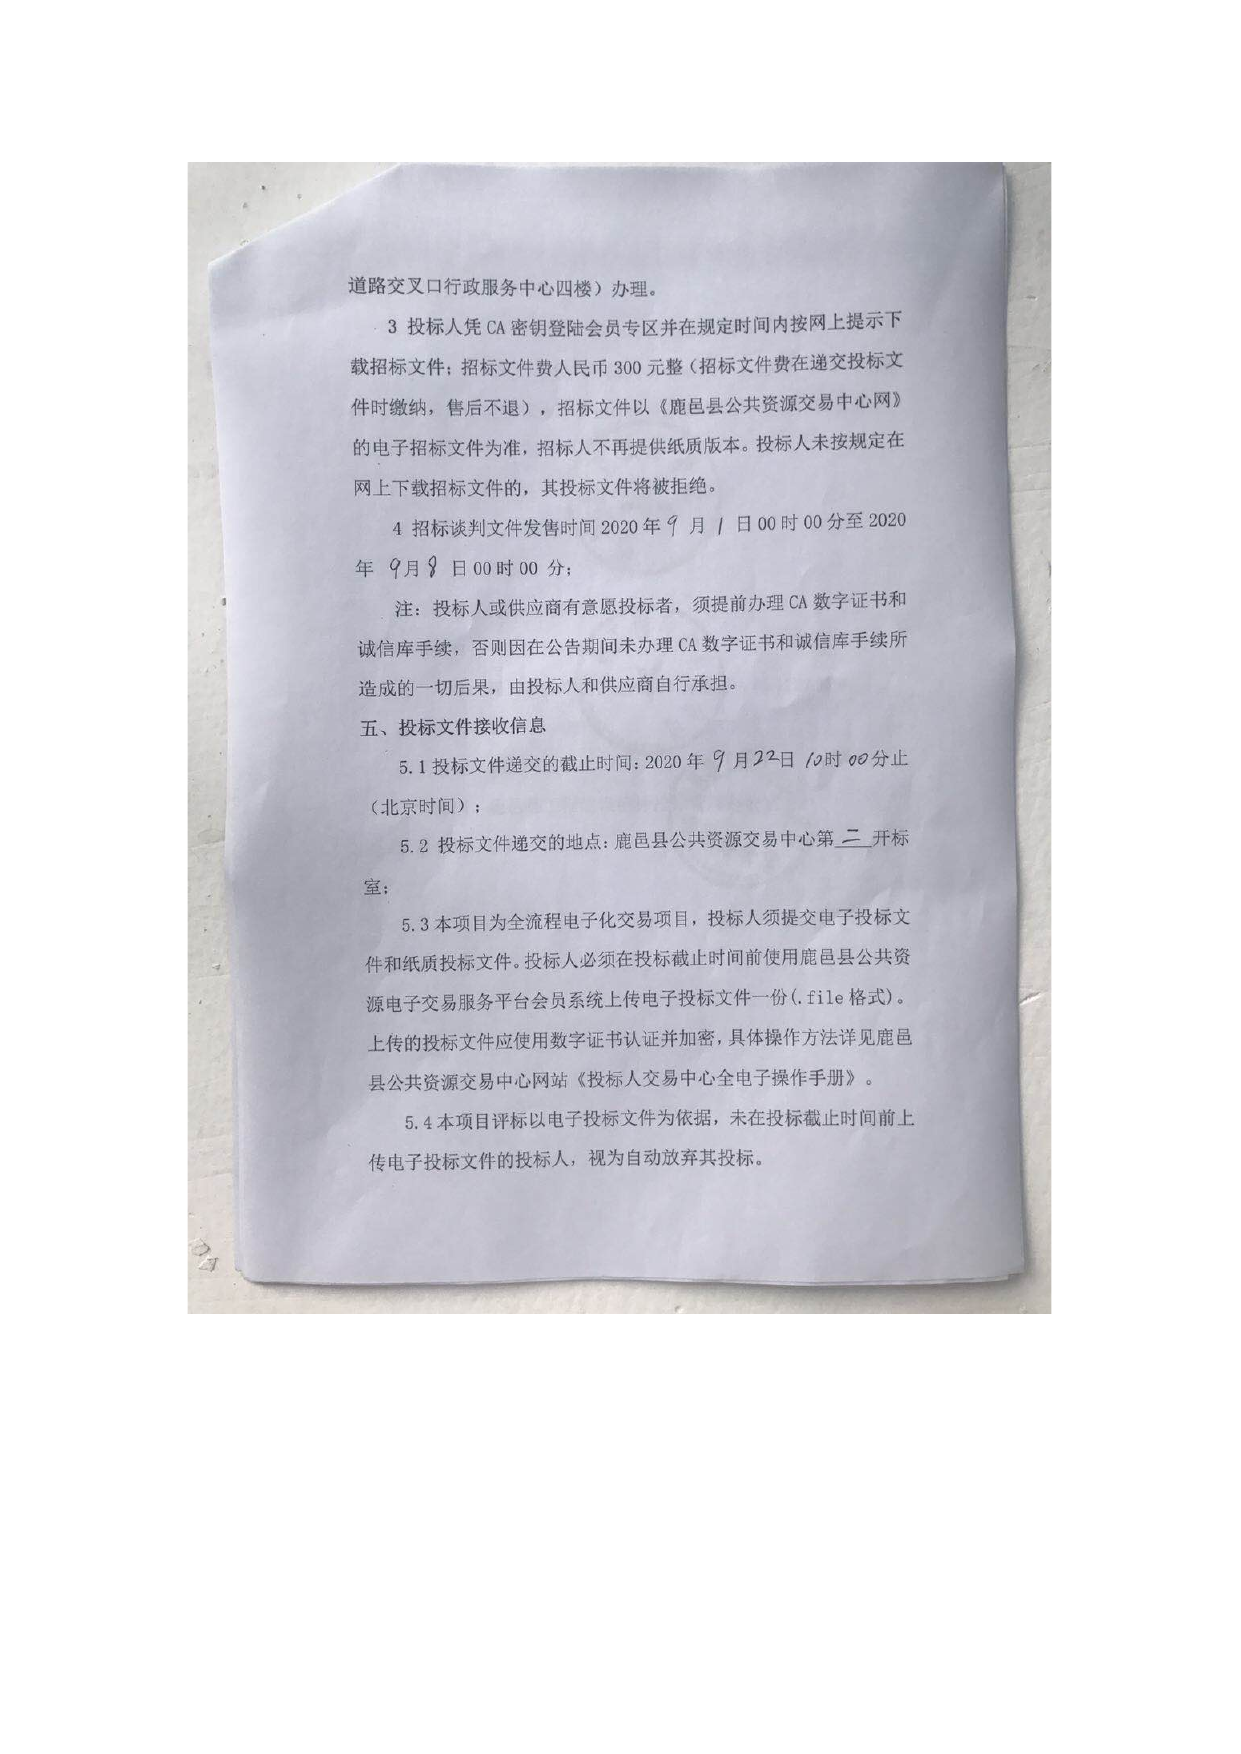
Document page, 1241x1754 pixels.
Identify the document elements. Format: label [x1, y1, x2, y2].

picture [187, 162, 1052, 1314]
